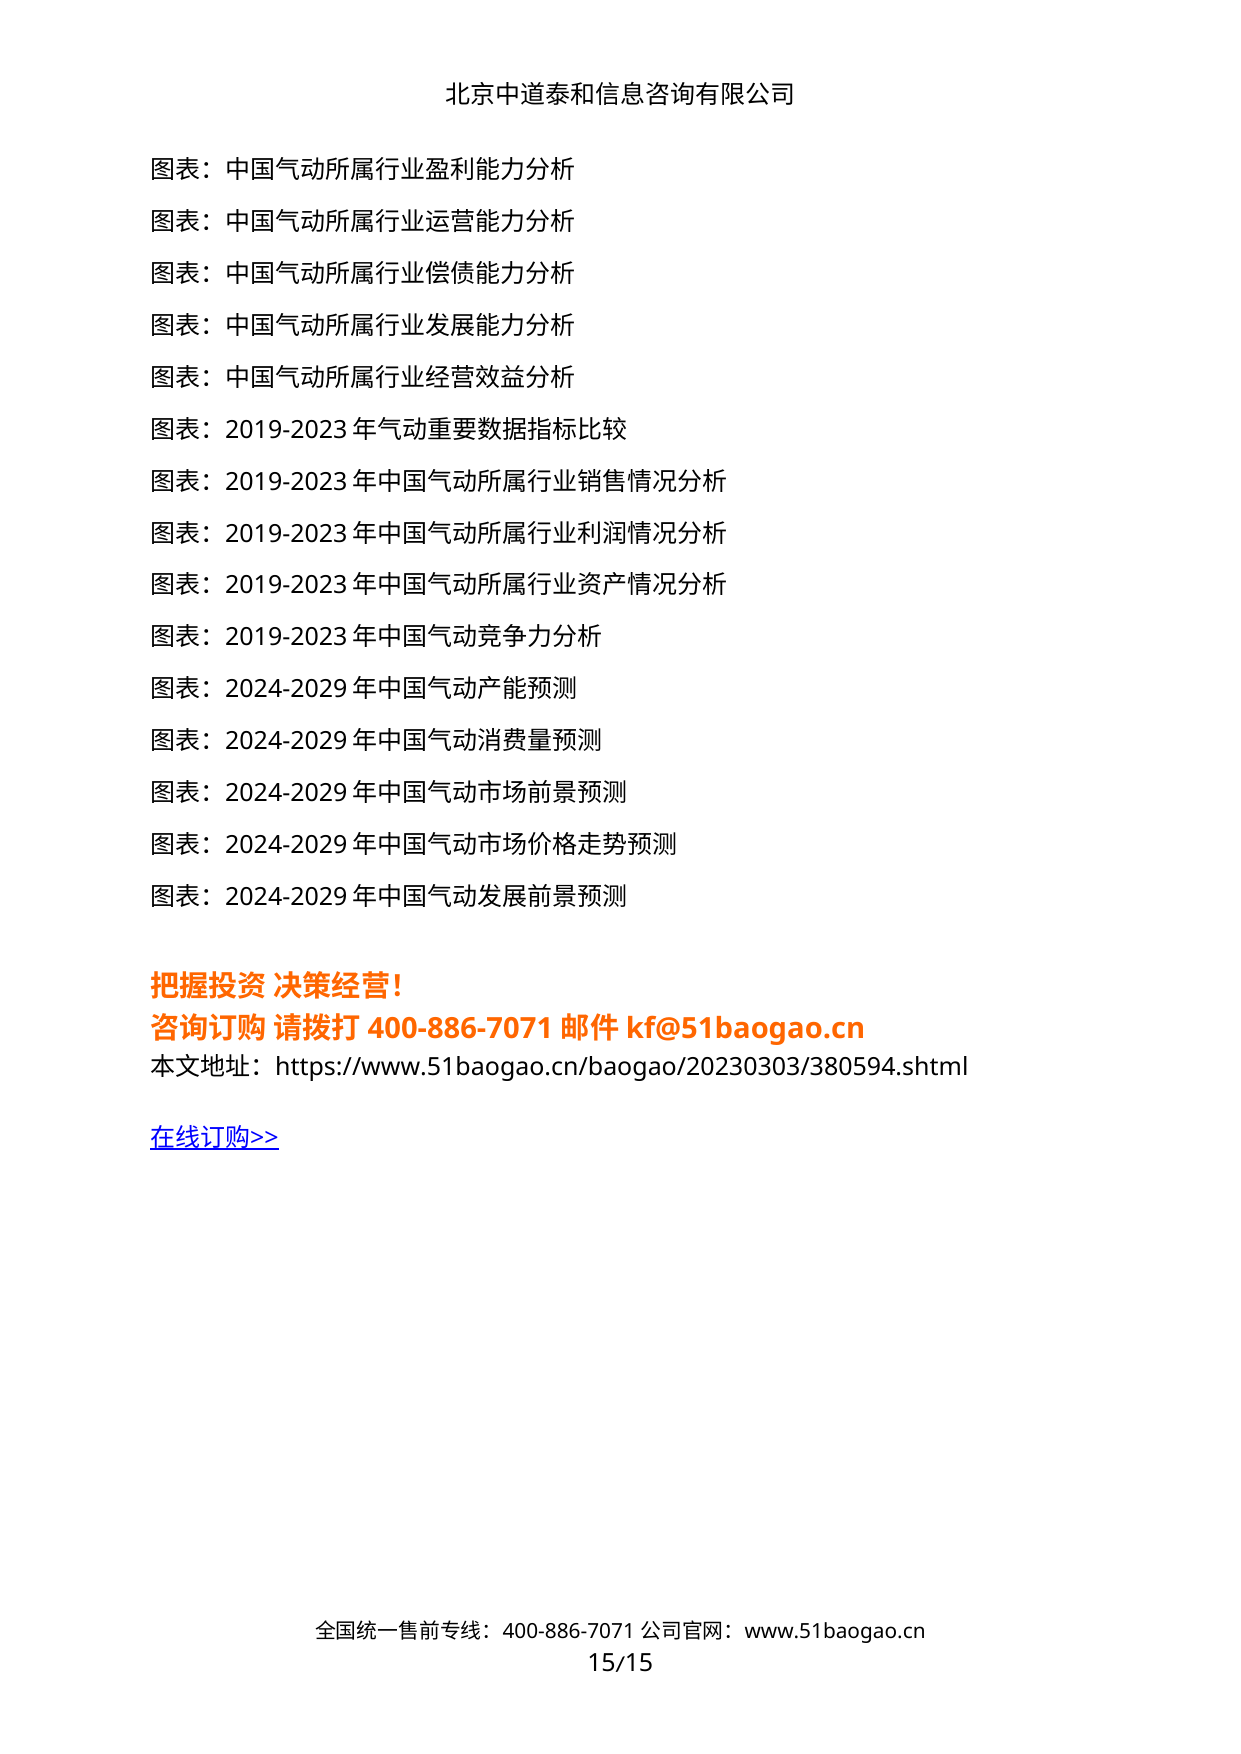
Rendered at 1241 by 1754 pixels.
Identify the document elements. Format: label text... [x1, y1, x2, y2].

text 在线订购>> [150, 1083, 1090, 1153]
text 图表：2024-2029年中国气动消费量预测 [150, 721, 1090, 757]
text 图表：中国气动所属行业经营效益分析 [150, 357, 1090, 394]
text 图表：2019-2023年中国气动竞争力分析 [150, 617, 1090, 653]
text 图表：中国气动所属行业偿债能力分析 [150, 254, 1090, 290]
text 图表：2019-2023年气动重要数据指标比较 [150, 409, 1090, 446]
text 图表：2019-2023年中国气动所属行业资产情况分析 [150, 565, 1090, 601]
text 图表：中国气动所属行业盈利能力分析 [150, 150, 1090, 186]
text 图表：2024-2029年中国气动市场价格走势预测 [150, 824, 1090, 861]
text 图表：2024-2029年中国气动产能预测 [150, 669, 1090, 705]
text 图表：2024-2029年中国气动发展前景预测 [150, 876, 1090, 912]
text 图表：2019-2023年中国气动所属行业销售情况分析 [150, 461, 1090, 497]
text 图表：中国气动所属行业运营能力分析 [150, 202, 1090, 238]
text 图表：2019-2023年中国气动所属行业利润情况分析 [150, 513, 1090, 549]
text 图表：中国气动所属行业发展能力分析 [150, 306, 1090, 342]
text 把握投资 决策经营！咨询订购 请拨打 400-886-7071 邮件 kf@51baogao.cn本文地址：https://www.51baogao.cn/baogao/20230303/380594.shtml [150, 928, 1090, 1083]
text 图表：2024-2029年中国气动市场前景预测 [150, 772, 1090, 809]
